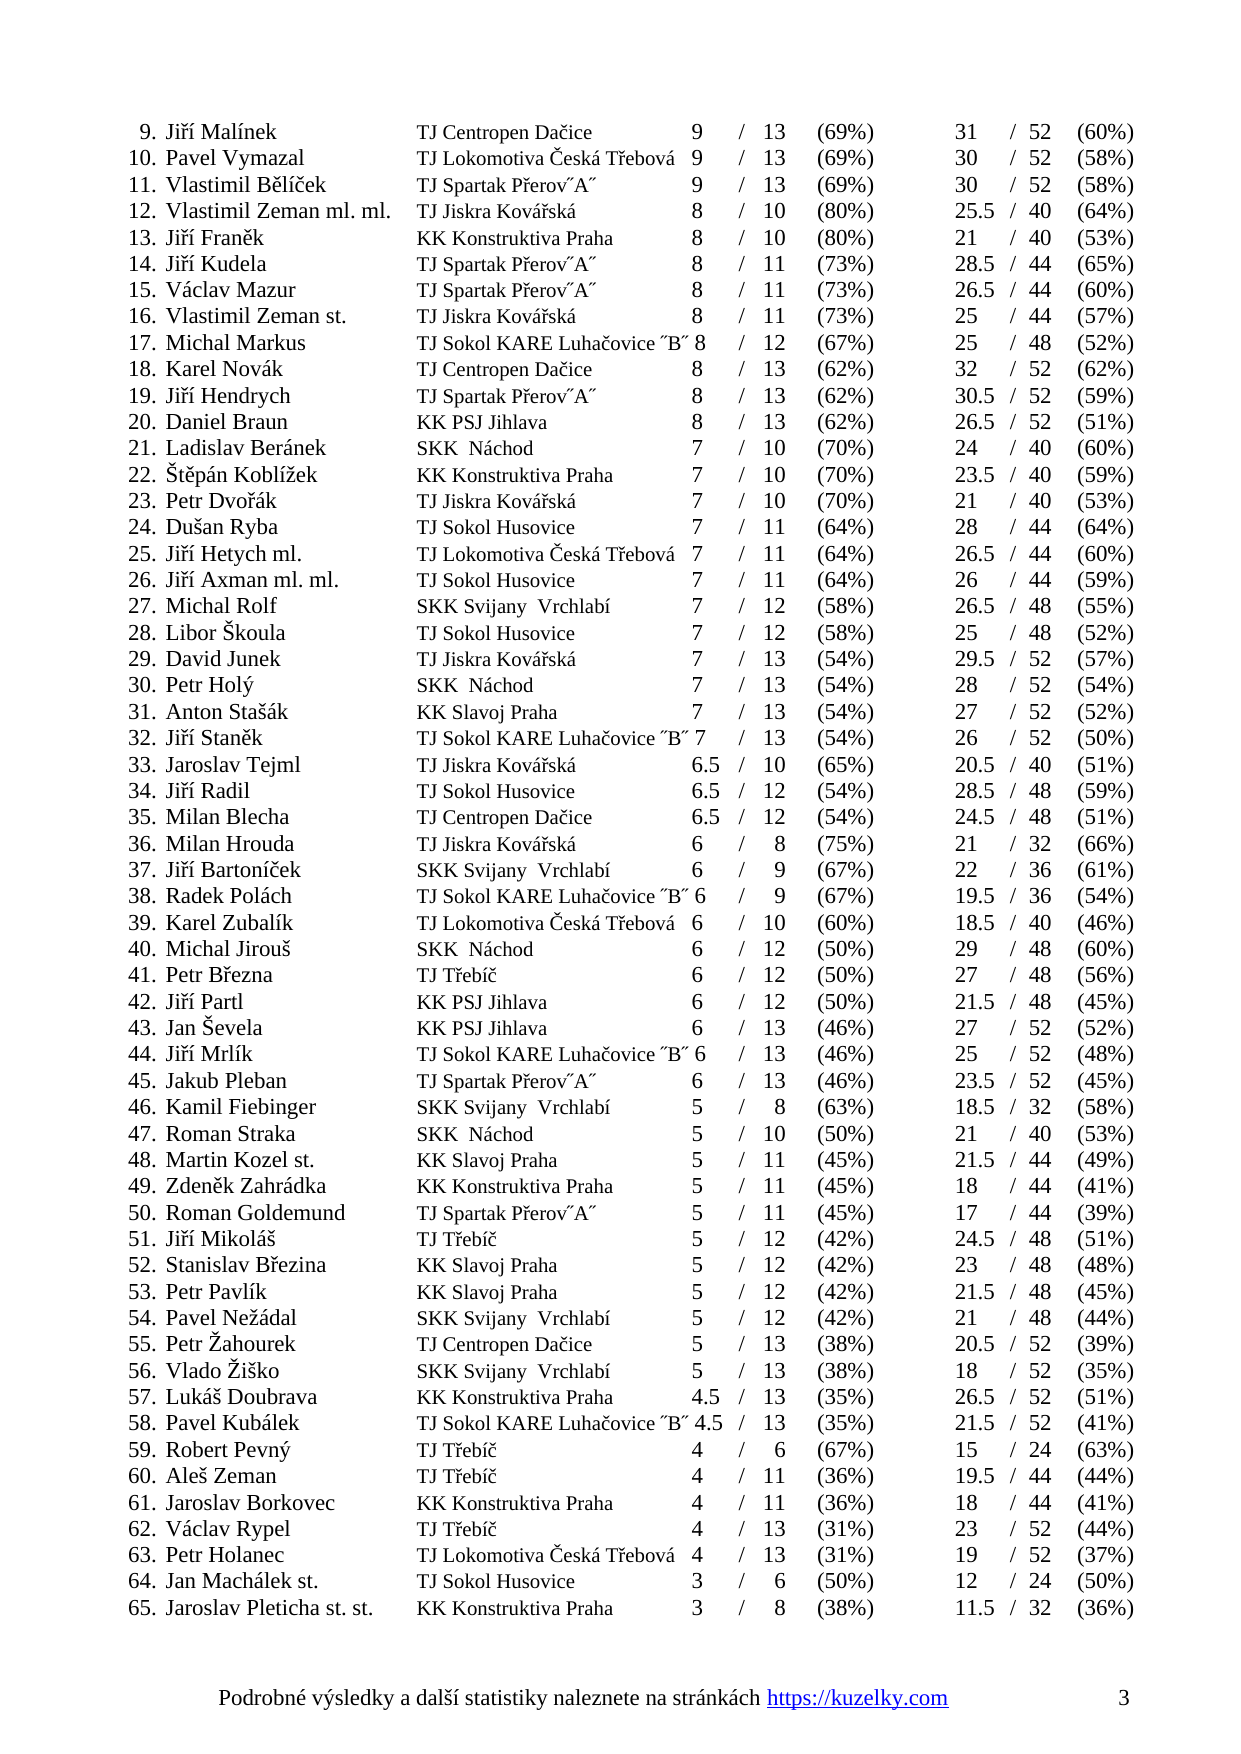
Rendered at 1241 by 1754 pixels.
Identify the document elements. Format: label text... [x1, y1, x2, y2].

text 30. Petr Holý SKK Náchod 7 / 13 (54%) 28 / 52 (54%) [106, 672, 1134, 698]
text 23. Petr Dvořák TJ Jiskra Kovářská 7 / 10 (70%) 21 / 40 (53%) [106, 487, 1134, 513]
text 49. Zdeněk Zahrádka KK Konstruktiva Praha 5 / 11 (45%) 18 / 44 (41%) [106, 1172, 1134, 1199]
text 26. Jiří Axman ml. ml. TJ Sokol Husovice 7 / 11 (64%) 26 / 44 (59%) [106, 566, 1134, 592]
text 34. Jiří Radil TJ Sokol Husovice 6.5 / 12 (54%) 28.5 / 48 (59%) [106, 777, 1134, 803]
text 22. Štěpán Koblížek KK Konstruktiva Praha 7 / 10 (70%) 23.5 / 40 (59%) [106, 461, 1134, 487]
text 36. Milan Hrouda TJ Jiskra Kovářská 6 / 8 (75%) 21 / 32 (66%) [106, 830, 1134, 856]
text 38. Radek Polách TJ Sokol KARE Luhačovice ˝B˝ 6 / 9 (67%) 19.5 / 36 (54%) [106, 882, 1134, 909]
text 35. Milan Blecha TJ Centropen Dačice 6.5 / 12 (54%) 24.5 / 48 (51%) [106, 803, 1134, 830]
text 31. Anton Stašák KK Slavoj Praha 7 / 13 (54%) 27 / 52 (52%) [106, 698, 1134, 724]
text 57. Lukáš Doubrava KK Konstruktiva Praha 4.5 / 13 (35%) 26.5 / 52 (51%) [106, 1383, 1134, 1409]
text 10. Pavel Vymazal TJ Lokomotiva Česká Třebová 9 / 13 (69%) 30 / 52 (58%) [106, 144, 1134, 171]
text 40. Michal Jirouš SKK Náchod 6 / 12 (50%) 29 / 48 (60%) [106, 935, 1134, 961]
text 42. Jiří Partl KK PSJ Jihlava 6 / 12 (50%) 21.5 / 48 (45%) [106, 988, 1134, 1014]
text 55. Petr Žahourek TJ Centropen Dačice 5 / 13 (38%) 20.5 / 52 (39%) [106, 1330, 1134, 1357]
text 17. Michal Markus TJ Sokol KARE Luhačovice ˝B˝ 8 / 12 (67%) 25 / 48 (52%) [106, 329, 1134, 355]
text 44. Jiří Mrlík TJ Sokol KARE Luhačovice ˝B˝ 6 / 13 (46%) 25 / 52 (48%) [106, 1041, 1134, 1067]
text 61. Jaroslav Borkovec KK Konstruktiva Praha 4 / 11 (36%) 18 / 44 (41%) [106, 1488, 1134, 1515]
text 59. Robert Pevný TJ Třebíč 4 / 6 (67%) 15 / 24 (63%) [106, 1436, 1134, 1462]
text 9. Jiří Malínek TJ Centropen Dačice 9 / 13 (69%) 31 / 52 (60%) [106, 118, 1134, 144]
text 50. Roman Goldemund TJ Spartak Přerov˝A˝ 5 / 11 (45%) 17 / 44 (39%) [106, 1199, 1134, 1225]
text 47. Roman Straka SKK Náchod 5 / 10 (50%) 21 / 40 (53%) [106, 1119, 1134, 1146]
text 56. Vlado Žiško SKK Svijany Vrchlabí 5 / 13 (38%) 18 / 52 (35%) [106, 1357, 1134, 1383]
text 28. Libor Škoula TJ Sokol Husovice 7 / 12 (58%) 25 / 48 (52%) [106, 619, 1134, 645]
text 41. Petr Března TJ Třebíč 6 / 12 (50%) 27 / 48 (56%) [106, 961, 1134, 988]
text 48. Martin Kozel st. KK Slavoj Praha 5 / 11 (45%) 21.5 / 44 (49%) [106, 1146, 1134, 1172]
text 16. Vlastimil Zeman st. TJ Jiskra Kovářská 8 / 11 (73%) 25 / 44 (57%) [106, 303, 1134, 329]
text 33. Jaroslav Tejml TJ Jiskra Kovářská 6.5 / 10 (65%) 20.5 / 40 (51%) [106, 751, 1134, 777]
text 19. Jiří Hendrych TJ Spartak Přerov˝A˝ 8 / 13 (62%) 30.5 / 52 (59%) [106, 382, 1134, 408]
text 20. Daniel Braun KK PSJ Jihlava 8 / 13 (62%) 26.5 / 52 (51%) [106, 408, 1134, 434]
text 52. Stanislav Březina KK Slavoj Praha 5 / 12 (42%) 23 / 48 (48%) [106, 1251, 1134, 1278]
text 11. Vlastimil Bělíček TJ Spartak Přerov˝A˝ 9 / 13 (69%) 30 / 52 (58%) [106, 171, 1134, 197]
text 45. Jakub Pleban TJ Spartak Přerov˝A˝ 6 / 13 (46%) 23.5 / 52 (45%) [106, 1067, 1134, 1093]
text 54. Pavel Nežádal SKK Svijany Vrchlabí 5 / 12 (42%) 21 / 48 (44%) [106, 1304, 1134, 1330]
text 39. Karel Zubalík TJ Lokomotiva Česká Třebová 6 / 10 (60%) 18.5 / 40 (46%) [106, 909, 1134, 935]
text 27. Michal Rolf SKK Svijany Vrchlabí 7 / 12 (58%) 26.5 / 48 (55%) [106, 592, 1134, 619]
text 32. Jiří Staněk TJ Sokol KARE Luhačovice ˝B˝ 7 / 13 (54%) 26 / 52 (50%) [106, 724, 1134, 751]
text 14. Jiří Kudela TJ Spartak Přerov˝A˝ 8 / 11 (73%) 28.5 / 44 (65%) [106, 250, 1134, 276]
text 24. Dušan Ryba TJ Sokol Husovice 7 / 11 (64%) 28 / 44 (64%) [106, 513, 1134, 540]
text 15. Václav Mazur TJ Spartak Přerov˝A˝ 8 / 11 (73%) 26.5 / 44 (60%) [106, 276, 1134, 303]
text 18. Karel Novák TJ Centropen Dačice 8 / 13 (62%) 32 / 52 (62%) [106, 355, 1134, 382]
text 51. Jiří Mikoláš TJ Třebíč 5 / 12 (42%) 24.5 / 48 (51%) [106, 1225, 1134, 1251]
text 62. Václav Rypel TJ Třebíč 4 / 13 (31%) 23 / 52 (44%) [106, 1515, 1134, 1541]
text 64. Jan Machálek st. TJ Sokol Husovice 3 / 6 (50%) 12 / 24 (50%) [106, 1568, 1134, 1594]
text 63. Petr Holanec TJ Lokomotiva Česká Třebová 4 / 13 (31%) 19 / 52 (37%) [106, 1541, 1134, 1568]
text 43. Jan Ševela KK PSJ Jihlava 6 / 13 (46%) 27 / 52 (52%) [106, 1014, 1134, 1041]
text 53. Petr Pavlík KK Slavoj Praha 5 / 12 (42%) 21.5 / 48 (45%) [106, 1278, 1134, 1304]
text 13. Jiří Franěk KK Konstruktiva Praha 8 / 10 (80%) 21 / 40 (53%) [106, 223, 1134, 250]
text 65. Jaroslav Pleticha st. st. KK Konstruktiva Praha 3 / 8 (38%) 11.5 / 32 (36%) [106, 1594, 1134, 1620]
text 12. Vlastimil Zeman ml. ml. TJ Jiskra Kovářská 8 / 10 (80%) 25.5 / 40 (64%) [106, 197, 1134, 223]
text 46. Kamil Fiebinger SKK Svijany Vrchlabí 5 / 8 (63%) 18.5 / 32 (58%) [106, 1093, 1134, 1119]
text 37. Jiří Bartoníček SKK Svijany Vrchlabí 6 / 9 (67%) 22 / 36 (61%) [106, 856, 1134, 882]
text 29. David Junek TJ Jiskra Kovářská 7 / 13 (54%) 29.5 / 52 (57%) [106, 645, 1134, 672]
text 25. Jiří Hetych ml. TJ Lokomotiva Česká Třebová 7 / 11 (64%) 26.5 / 44 (60%) [106, 540, 1134, 566]
text 58. Pavel Kubálek TJ Sokol KARE Luhačovice ˝B˝ 4.5 / 13 (35%) 21.5 / 52 (41%) [106, 1409, 1134, 1436]
text 60. Aleš Zeman TJ Třebíč 4 / 11 (36%) 19.5 / 44 (44%) [106, 1462, 1134, 1488]
text 21. Ladislav Beránek SKK Náchod 7 / 10 (70%) 24 / 40 (60%) [106, 434, 1134, 461]
